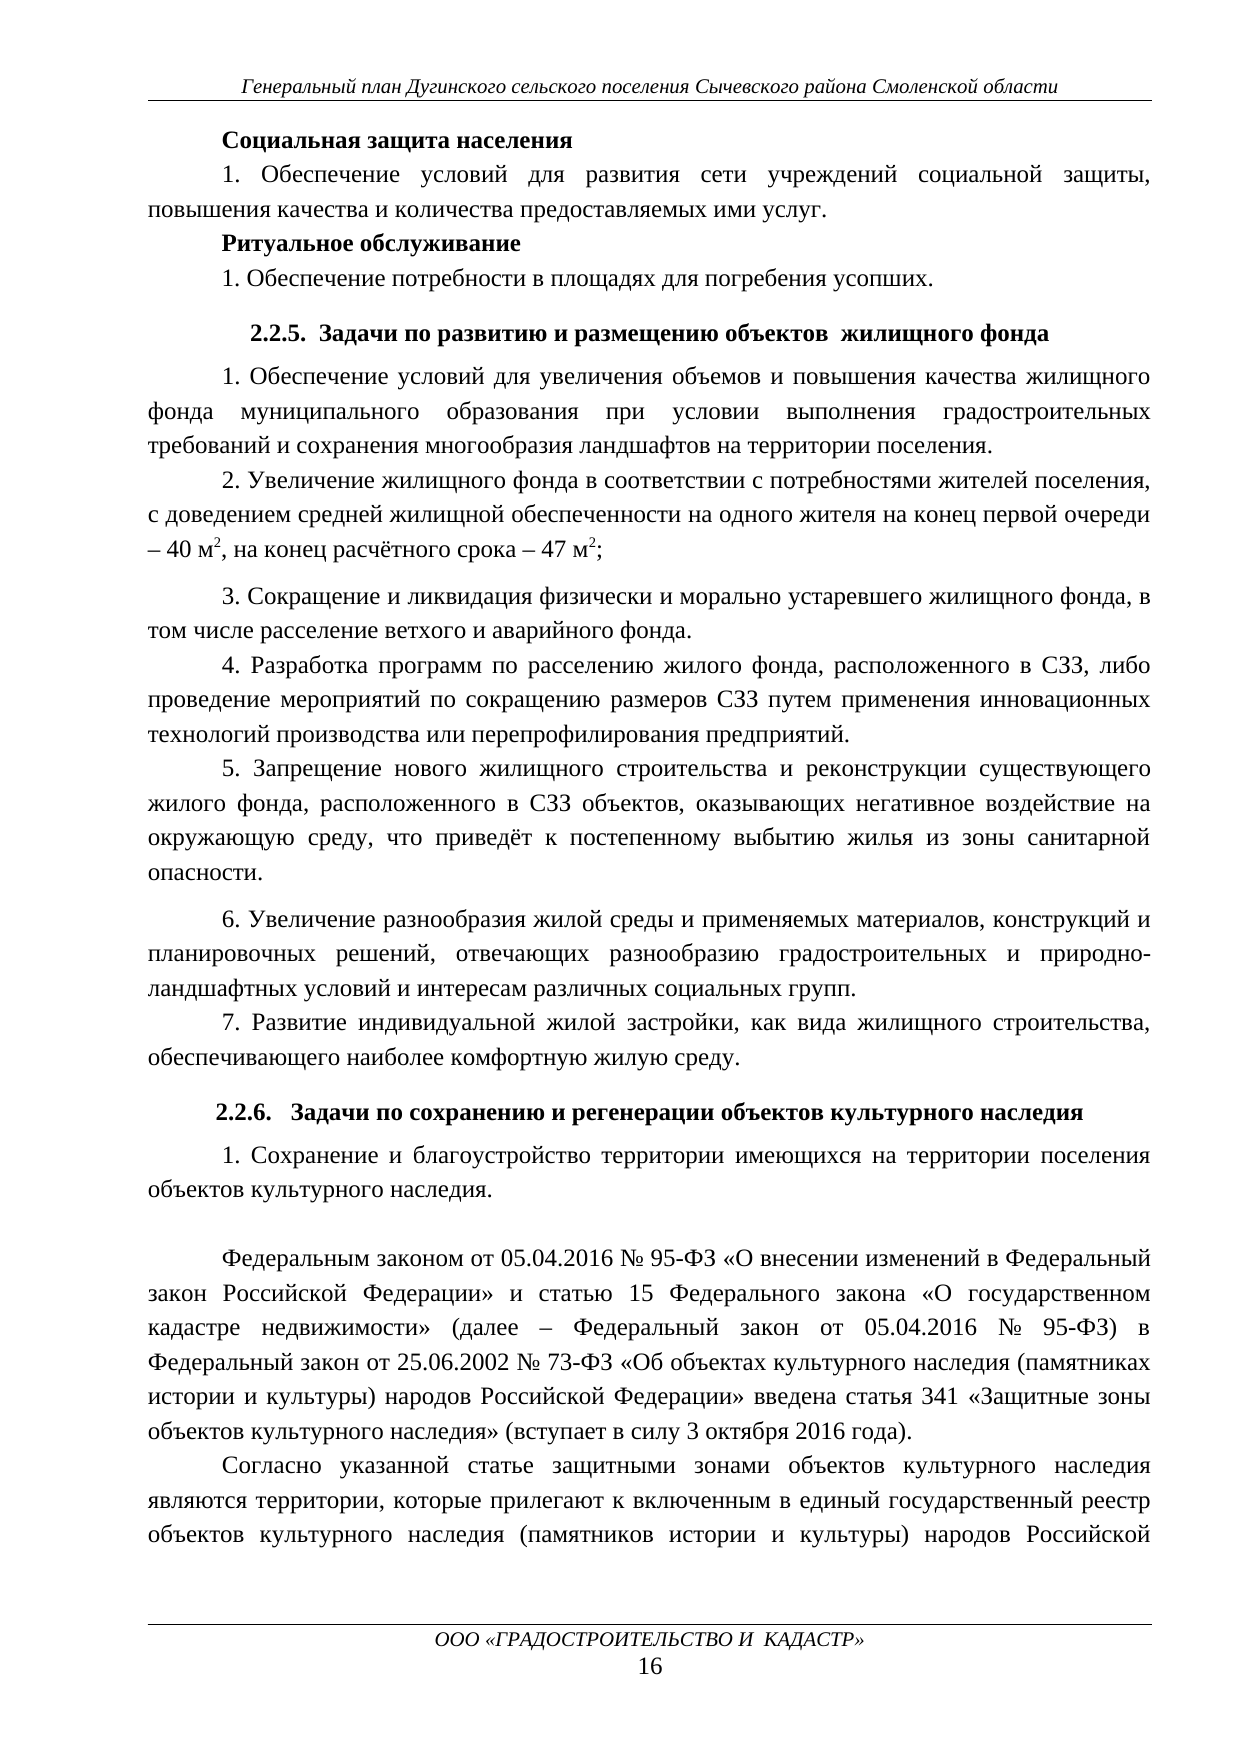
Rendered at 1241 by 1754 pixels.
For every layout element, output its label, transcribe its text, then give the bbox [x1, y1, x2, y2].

subtitle 2.2.5. Задачи по развитию и размещению объектов жилищного фонда [148, 318, 1152, 347]
subtitle Задачи по сохранению и регенерации объектов культурного наследия [148, 1097, 1152, 1126]
text 1. Обеспечение условий для увеличения объемов и повышения качества жилищного фонда муниципального образования при условии выполнения градостроительных требований и сохранения многообразия ландшафтов на территории поселения. [148, 361, 1152, 459]
text 3. Сокращение и ликвидация физически и морально устаревшего жилищного фонда, в том числе расселение ветхого и аварийного фонда. [148, 581, 1152, 644]
text 1. Сохранение и благоустройство территории имеющихся на территории поселения объектов культурного наследия. [148, 1140, 1152, 1203]
text 7. Развитие индивидуальной жилой застройки, как вида жилищного строительства, обеспечивающего наиболее комфортную жилую среду. [148, 1007, 1152, 1070]
text 4. Разработка программ по расселению жилого фонда, расположенного в СЗЗ, либо проведение мероприятий по сокращению размеров СЗЗ путем применения инновационных технологий производства или перепрофилирования предприятий. [148, 650, 1152, 747]
text 6. Увеличение разнообразия жилой среды и применяемых материалов, конструкций и планировочных решений, отвечающих разнообразию градостроительных и природно-ландшафтных условий и интересам различных социальных групп. [148, 904, 1152, 1001]
text Федеральным законом от 05.04.2016 № 95-ФЗ «О внесении изменений в Федеральный закон Российской Федерации» и статью 15 Федерального закона «О государственном кадастре недвижимости» (далее – Федеральный закон от 05.04.2016 № 95-ФЗ) в Федеральный закон от 25.06.2002 № 73-ФЗ «Об объектах культурного наследия (памятниках истории и культуры) народов Российской Федерации» введена статья 341 «Защитные зоны объектов культурного наследия» (вступает в силу 3 октября 2016 года). [148, 1243, 1152, 1444]
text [148, 1450, 1152, 1548]
text Ритуальное обслуживание [148, 228, 1152, 257]
text 1. Обеспечение потребности в площадях для погребения усопших. [148, 263, 1152, 292]
text Социальная защита населения [148, 125, 1152, 154]
text 5. Запрещение нового жилищного строительства и реконструкции существующего жилого фонда, расположенного в СЗЗ объектов, оказывающих негативное воздействие на окружающую среду, что приведёт к постепенному выбытию жилья из зоны санитарной опасности. [148, 753, 1152, 885]
text 1. Обеспечение условий для развития сети учреждений социальной защиты, повышения качества и количества предоставляемых ими услуг. [148, 159, 1152, 223]
text 2. Увеличение жилищного фонда в соответствии с потребностями жителей поселения, с доведением средней жилищной обеспеченности на одного жителя на конец первой очереди – 40 м2, на конец расчётного срока – 47 м2; [148, 465, 1152, 563]
